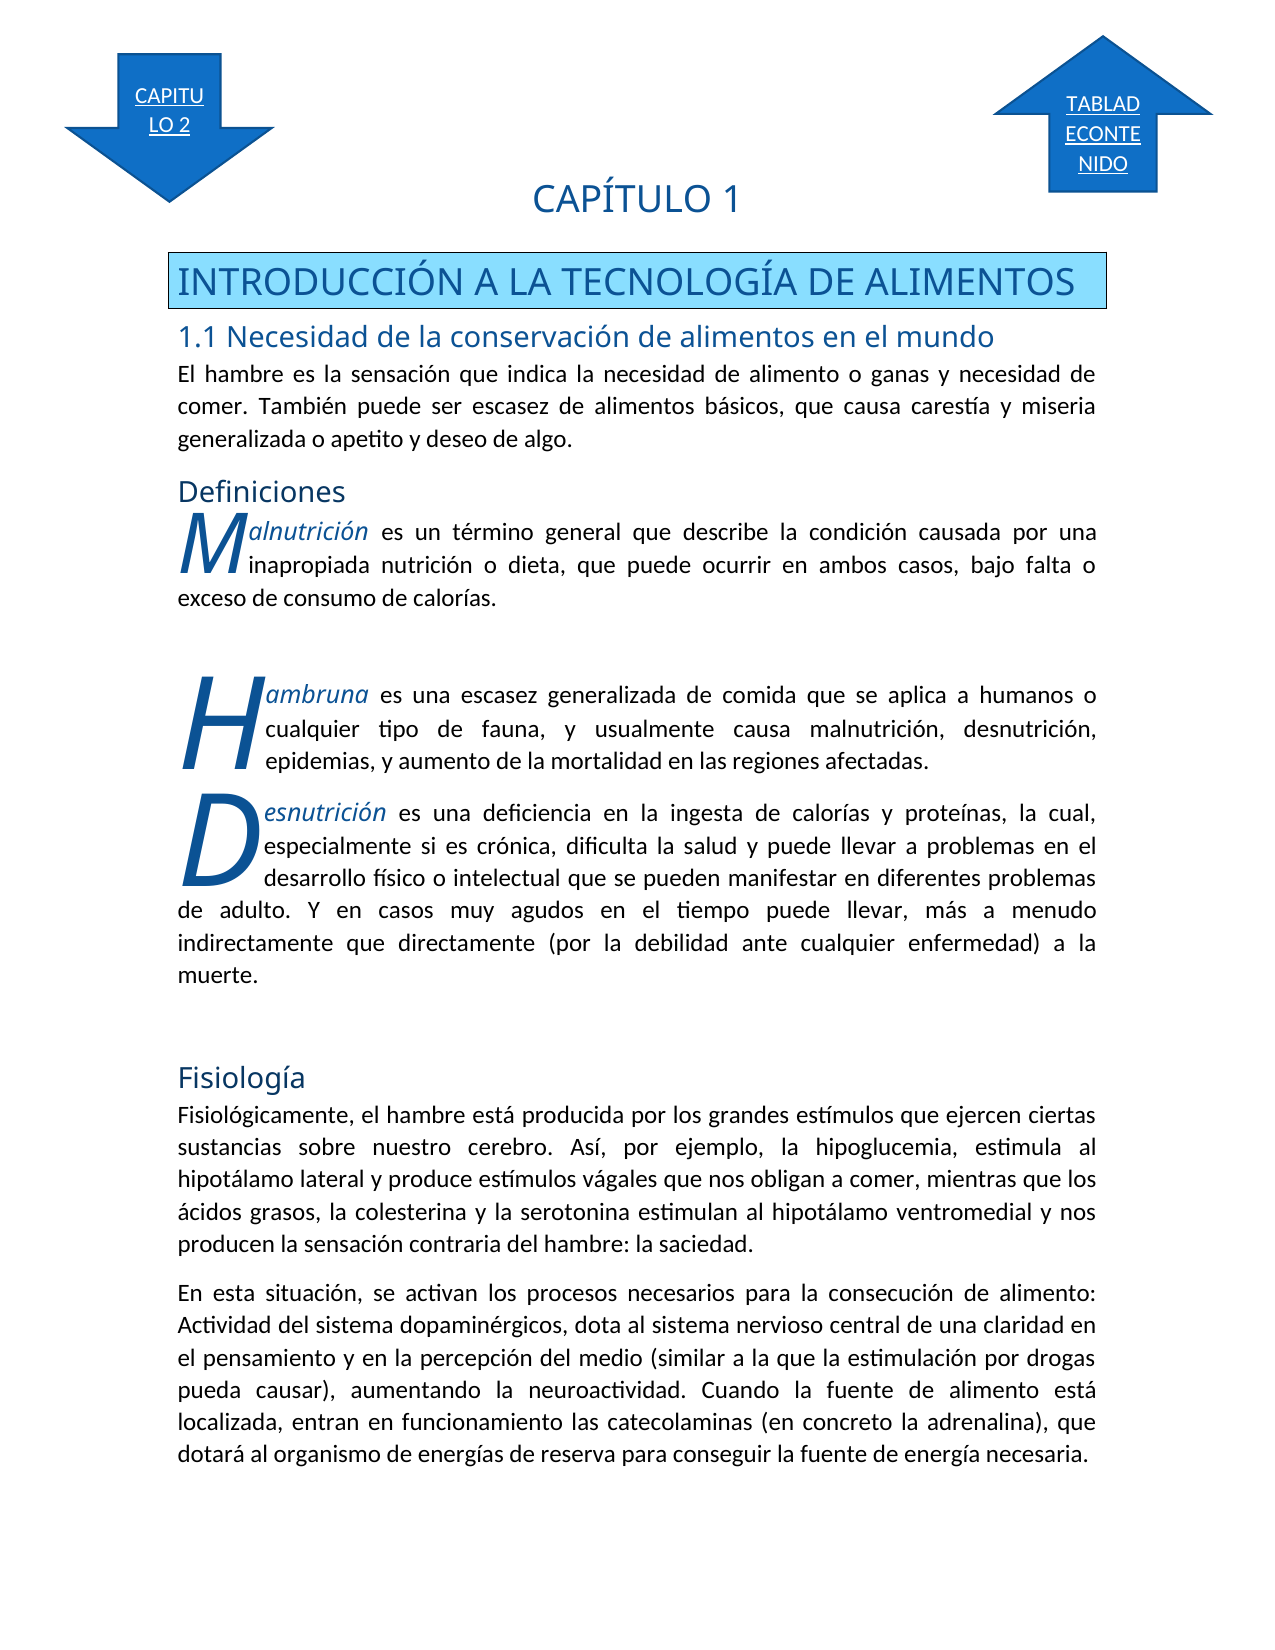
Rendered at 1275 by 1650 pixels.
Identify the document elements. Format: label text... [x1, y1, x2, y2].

text En esta situación, se activan los procesos necesarios para la consecución de alimento: Actividad del sistema dopaminérgicos, dota al sistema nervioso central de una claridad en el pensamiento y en la percepción del medio (similar a la que la estimulación por drogas pueda causar), aumentando la neuroactividad. Cuando la fuente de alimento está localizada, entran en funcionamiento las catecolaminas (en concreto la adrenalina), que dotará al organismo de energías de reserva para conseguir la fuente de energía necesaria. [177, 1277, 1098, 1469]
text esnutrición es una deficiencia en la ingesta de calorías y proteínas, la cual, especialmente si es crónica, dificulta la salud y puede llevar a problemas en el desarrollo físico o intelectual que se pueden manifestar en diferentes problemas de adulto. Y en casos muy agudos en el tiempo puede llevar, más a menudo indirectamente que directamente (por la debilidad ante cualquier enfermedad) a la muerte. [177, 794, 1098, 990]
text alnutrición es un término general que describe la condición causada por una inapropiada nutrición o dieta, que puede ocurrir en ambos casos, bajo falta o exceso de consumo de calorías. [177, 514, 1098, 612]
text El hambre es la sensación que indica la necesidad de alimento o ganas y necesidad de comer. También puede ser escasez de alimentos básicos, que causa carestía y miseria generalizada o apetito y deseo de algo. [177, 358, 1098, 453]
subtitle Definiciones [177, 472, 1098, 511]
subtitle CAPÍTULO 1 [177, 173, 1098, 224]
text Fisiológicamente, el hambre está producida por los grandes estímulos que ejercen ciertas sustancias sobre nuestro cerebro. Así, por ejemplo, la hipoglucemia, estimula al hipotálamo lateral y produce estímulos vágales que nos obligan a comer, mientras que los ácidos grasos, la colesterina y la serotonina estimulan al hipotálamo ventromedial y nos producen la sensación contraria del hambre: la saciedad. [177, 1099, 1098, 1259]
subtitle 1.1 Necesidad de la conservación de alimentos en el mundo [177, 316, 1098, 356]
subtitle INTRODUCCIÓN A LA TECNOLOGÍA DE ALIMENTOS [169, 253, 1106, 308]
text ambruna es una escasez generalizada de comida que se aplica a humanos o cualquier tipo de fauna, y usualmente causa malnutrición, desnutrición, epidemias, y aumento de la mortalidad en las regiones afectadas. [177, 677, 1098, 776]
subtitle Fisiología [177, 1057, 1098, 1097]
